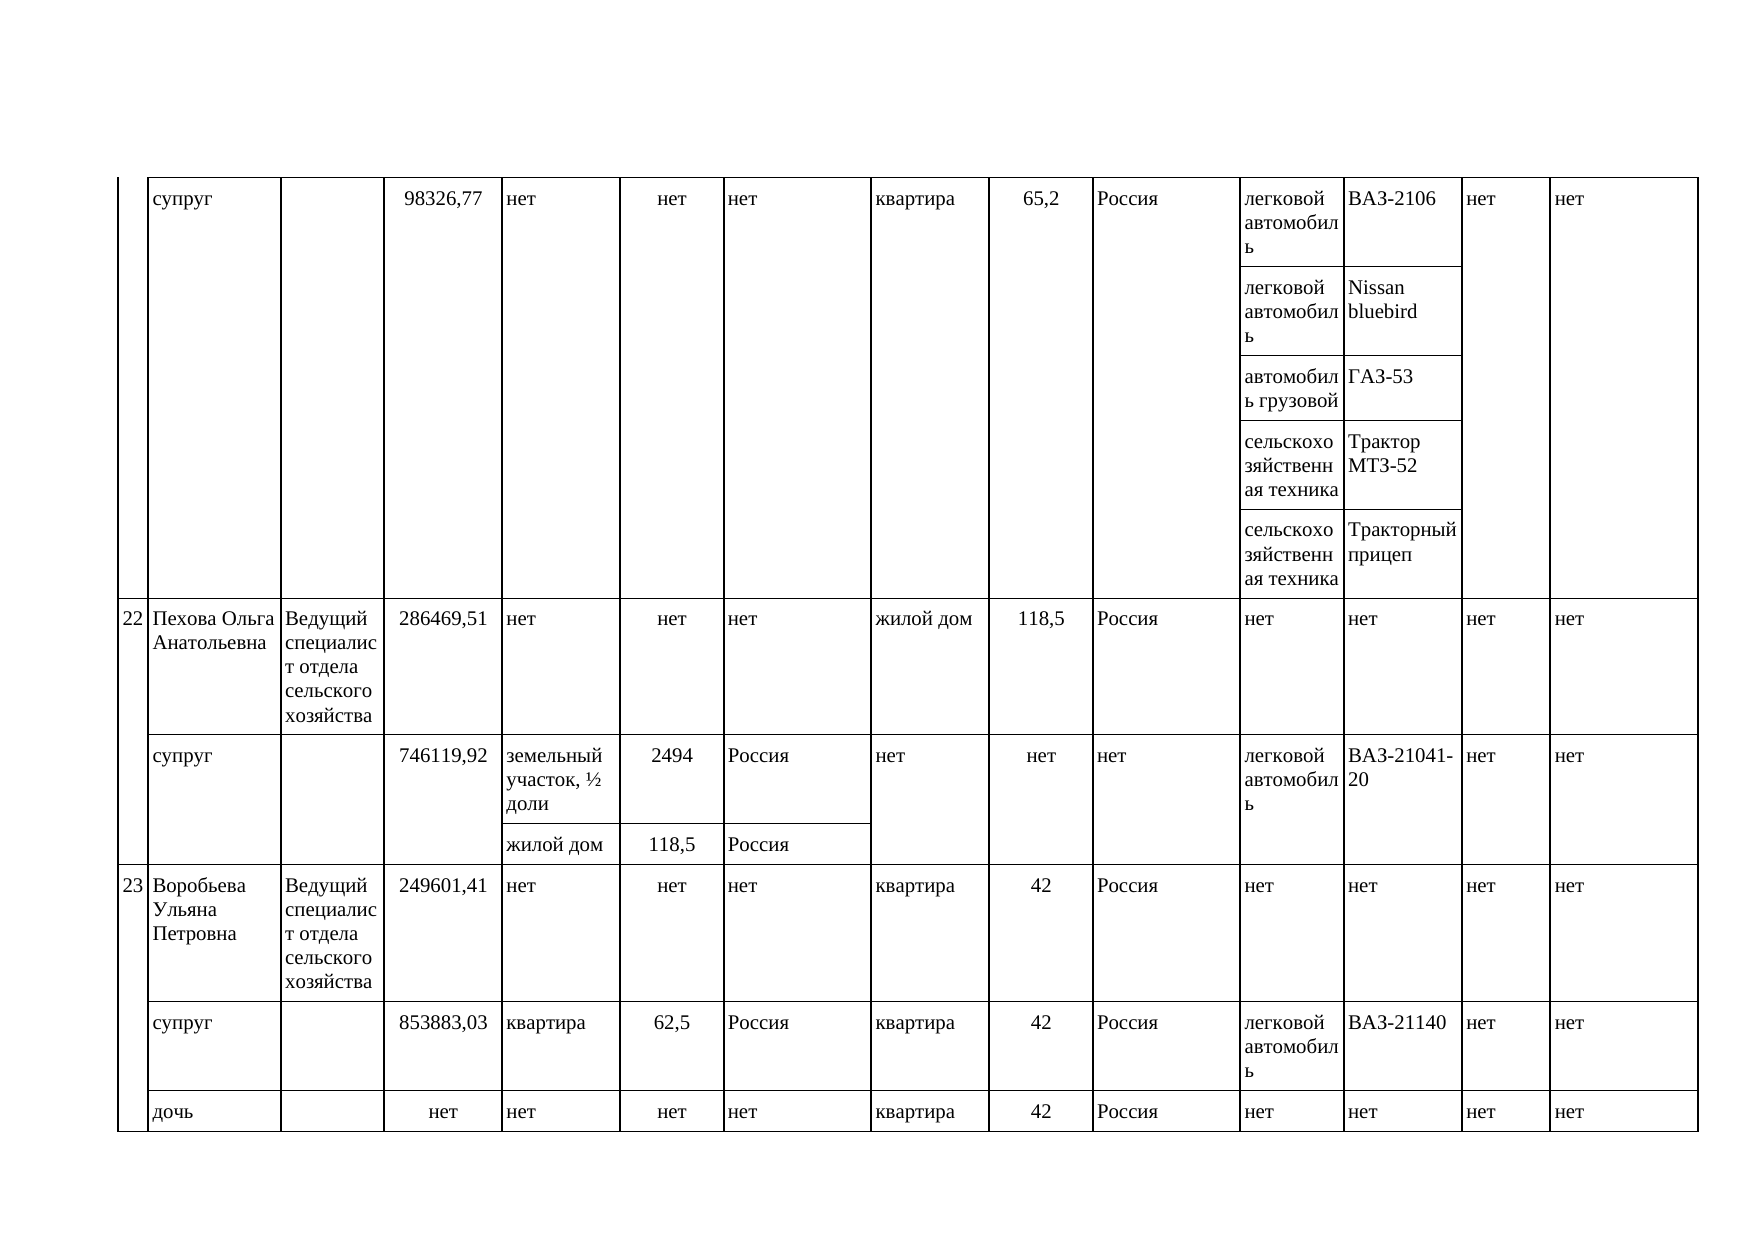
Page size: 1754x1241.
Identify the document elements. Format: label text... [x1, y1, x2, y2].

table_cell квартира [503, 1002, 619, 1090]
table_cell легковой автомобиль [1241, 1002, 1343, 1090]
table_cell автомобиль грузовой [1241, 356, 1343, 420]
table_cell жилой дом [872, 599, 988, 734]
table_cell 853883,03 [385, 1002, 501, 1090]
table_cell 118,5 [621, 824, 723, 864]
table_cell супруг [149, 735, 280, 864]
table_cell нет [725, 1091, 870, 1131]
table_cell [282, 865, 383, 1001]
table_cell [282, 1091, 383, 1131]
table_cell нет [1551, 178, 1697, 597]
table_cell сельскохозяйственная техника [1241, 510, 1343, 597]
table_cell дочь [149, 1091, 280, 1131]
table_cell Ведущий специалист отдела сельского хозяйства [282, 599, 383, 734]
table_cell Nissan bluebird [1345, 267, 1461, 355]
table_cell квартира [872, 1002, 988, 1090]
table_cell нет [1551, 735, 1697, 864]
table_cell 23 [119, 865, 147, 1131]
table_cell нет [1551, 1091, 1697, 1131]
table_cell квартира [872, 1091, 988, 1131]
table_cell нет [1345, 599, 1461, 734]
table_cell нет [621, 1091, 723, 1131]
table_cell нет [725, 178, 870, 597]
table_cell Россия [725, 824, 870, 864]
table_cell нет [1241, 599, 1343, 734]
table_cell нет [503, 1091, 619, 1131]
table_cell 65,2 [990, 178, 1092, 597]
table_cell нет [1551, 1002, 1697, 1090]
table_cell нет [503, 178, 619, 597]
table_cell Тракторный прицеп [1345, 510, 1461, 597]
table_cell нет [1345, 865, 1461, 1001]
table_cell ВАЗ-21140 [1345, 1002, 1461, 1090]
table_cell ВАЗ-2106 [1345, 178, 1461, 266]
table_cell Россия [1094, 1091, 1239, 1131]
table_cell Пехова Ольга Анатольевна [149, 599, 280, 734]
table_cell 22 [119, 599, 147, 864]
table_cell [282, 178, 383, 597]
table_cell нет [1463, 1002, 1549, 1090]
table_cell нет [503, 865, 619, 1001]
table_cell 746119,92 [385, 735, 501, 864]
table_cell нет [385, 1091, 501, 1131]
table_cell Россия [1094, 865, 1239, 1001]
table_cell 249601,41 [385, 865, 501, 1001]
table_cell квартира [872, 178, 988, 597]
table_cell 286469,51 [385, 599, 501, 734]
table_cell Россия [725, 1002, 870, 1090]
table_cell ВАЗ-21041-20 [1345, 735, 1461, 864]
table_cell нет [990, 735, 1092, 864]
table_cell нет [621, 599, 723, 734]
table_cell [282, 1002, 383, 1090]
table_cell нет [1463, 735, 1549, 864]
table_cell ГАЗ-53 [1345, 356, 1461, 420]
table_cell 42 [990, 1002, 1092, 1090]
table_cell Россия [1094, 1002, 1239, 1090]
table_cell нет [1463, 1091, 1549, 1131]
table_cell земельный участок, ½ доли [503, 735, 619, 823]
table_cell легковой автомобиль [1241, 735, 1343, 864]
table_cell нет [1345, 1091, 1461, 1131]
table_cell легковой автомобиль [1241, 267, 1343, 355]
table_cell супруг [149, 178, 280, 597]
table_cell Россия [1094, 599, 1239, 734]
table_cell нет [1551, 865, 1697, 1001]
table_cell 118,5 [990, 599, 1092, 734]
table_cell нет [872, 735, 988, 864]
table_cell нет [1241, 865, 1343, 1001]
table_cell Россия [725, 735, 870, 823]
table_cell легковой автомобиль [1241, 178, 1343, 266]
table_cell нет [725, 599, 870, 734]
table_cell сельскохозяйственная техника [1241, 421, 1343, 508]
table_cell 42 [990, 865, 1092, 1001]
table_cell [282, 735, 383, 864]
table_cell нет [621, 865, 723, 1001]
table_cell Трактор МТЗ-52 [1345, 421, 1461, 508]
table_cell Воробьева Ульяна Петровна [149, 865, 280, 1001]
table_cell 42 [990, 1091, 1092, 1131]
table_cell Россия [1094, 178, 1239, 597]
table_cell нет [1241, 1091, 1343, 1131]
table_cell жилой дом [503, 824, 619, 864]
table_cell 62,5 [621, 1002, 723, 1090]
table_cell супруг [149, 1002, 280, 1090]
table_cell нет [1463, 865, 1549, 1001]
table_cell нет [503, 599, 619, 734]
table_cell нет [1463, 599, 1549, 734]
table_cell нет [621, 178, 723, 597]
table_cell нет [1551, 599, 1697, 734]
table_cell квартира [872, 865, 988, 1001]
table_cell 2494 [621, 735, 723, 823]
table_cell нет [725, 865, 870, 1001]
table_cell нет [1094, 735, 1239, 864]
table_cell нет [1463, 178, 1549, 597]
table_cell 98326,77 [385, 178, 501, 597]
